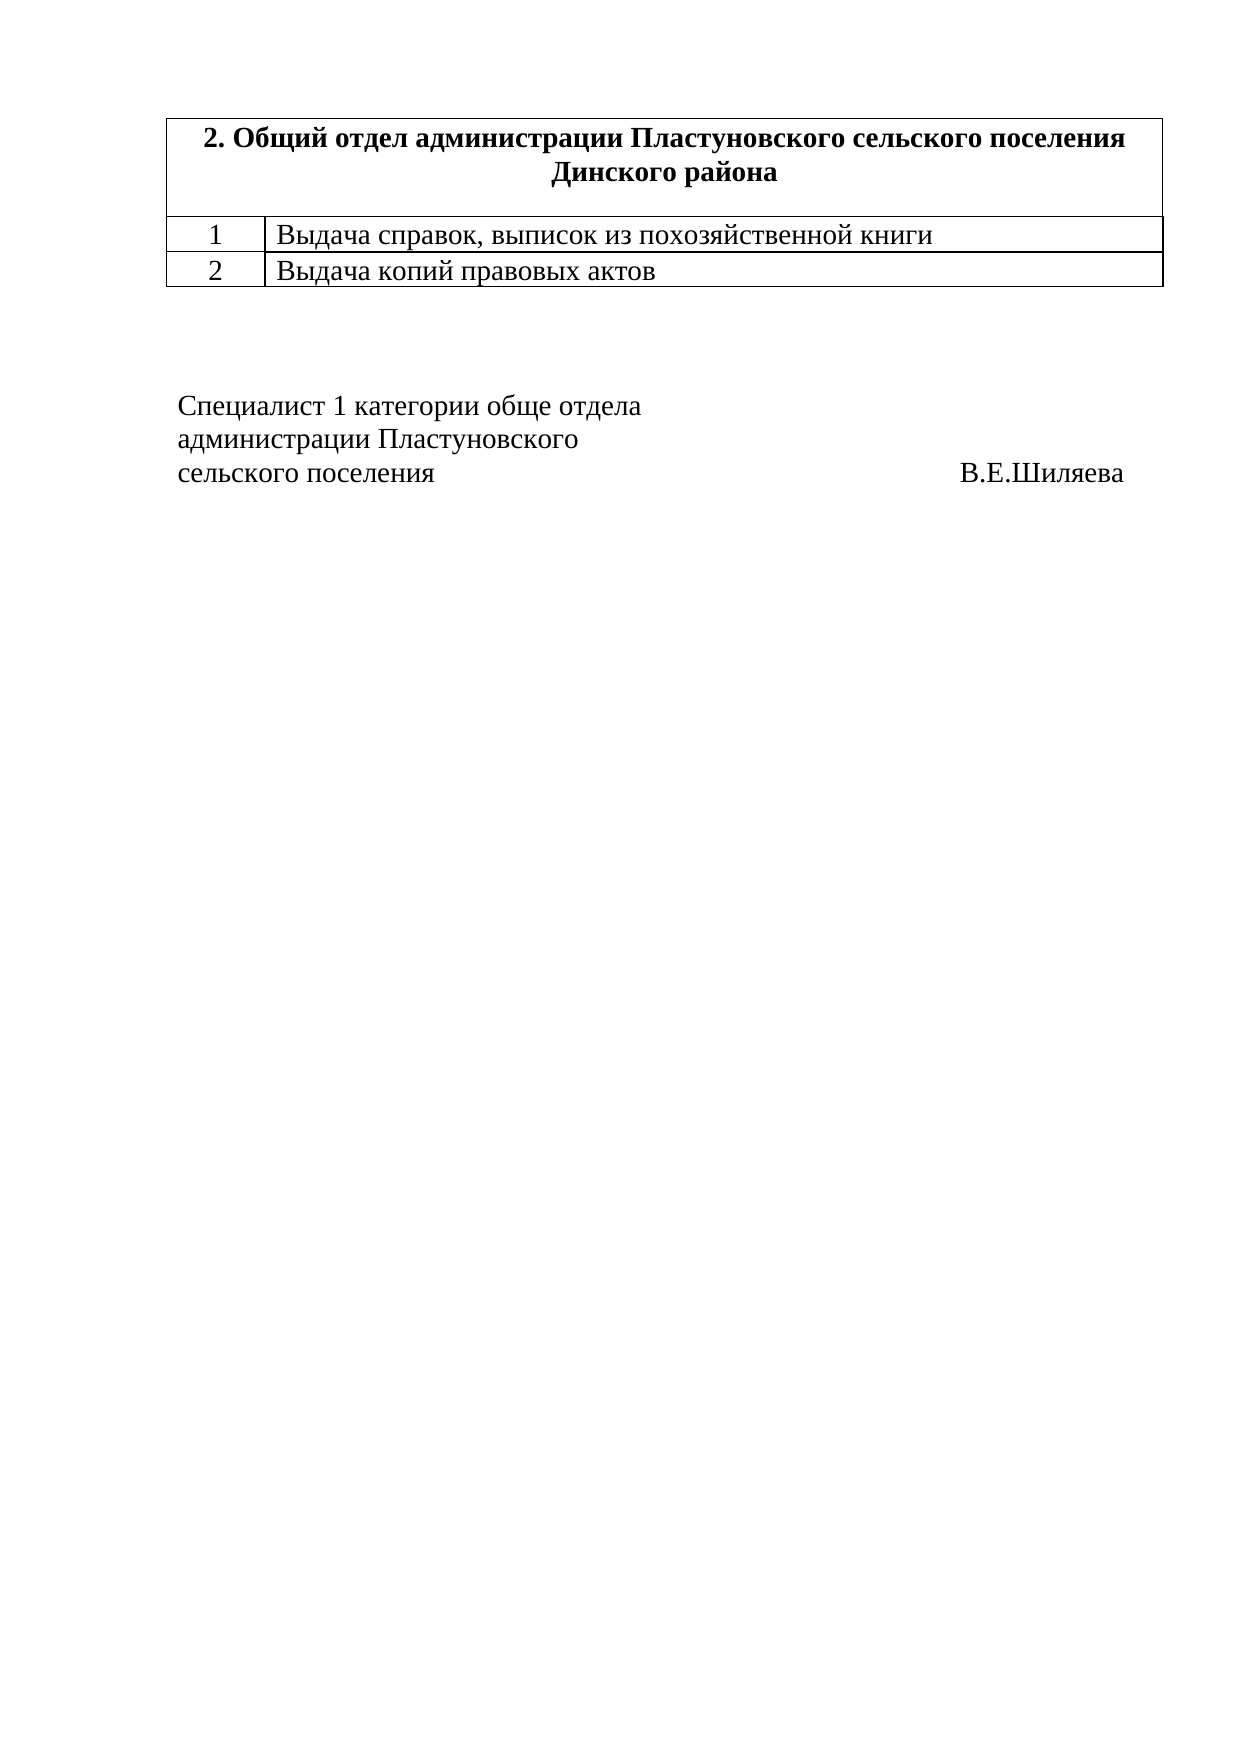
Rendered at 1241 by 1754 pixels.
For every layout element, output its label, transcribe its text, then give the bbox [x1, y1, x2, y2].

table_cell 2 [167, 252, 264, 286]
table_cell 1 [167, 217, 264, 251]
table_cell Выдача копий правовых актов [266, 253, 1162, 286]
text администрации Пластуновского [177, 421, 1152, 455]
text Специалист 1 категории обще отдела [177, 388, 1152, 421]
table_cell 2. Общий отдел администрации Пластуновского сельского поселения Динского района [167, 119, 1162, 216]
text сельского поселения В.Е.Шиляева [177, 455, 1152, 488]
table_cell Выдача справок, выписок из похозяйственной книги [266, 217, 1162, 251]
